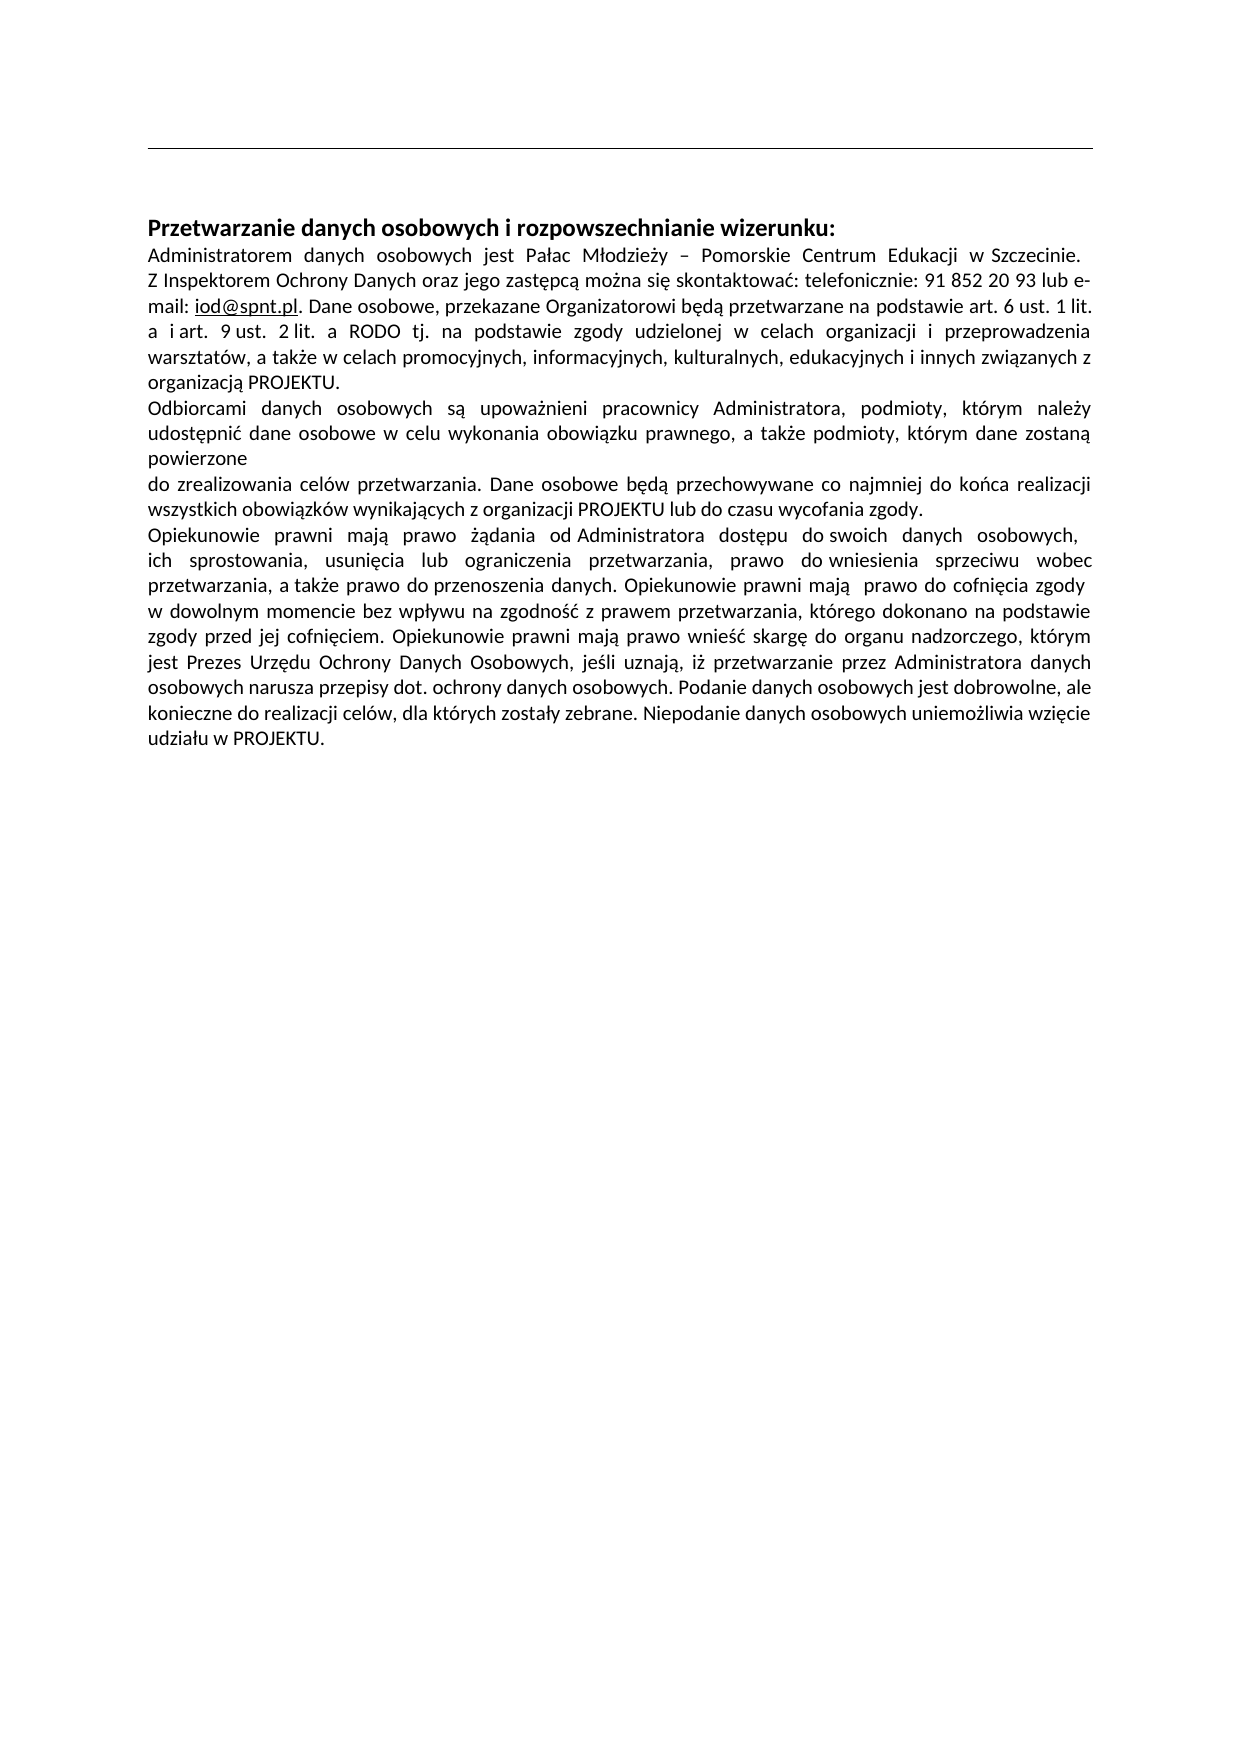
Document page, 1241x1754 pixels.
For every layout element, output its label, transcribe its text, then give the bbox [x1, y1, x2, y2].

text Opiekunowie prawni mają prawo żądania od Administratora dostępu do swoich danych osobowych, ich sprostowania, usunięcia lub ograniczenia przetwarzania, prawo do wniesienia sprzeciwu wobec przetwarzania, a także prawo do przenoszenia danych. Opiekunowie prawni mają prawo do cofnięcia zgody w dowolnym momencie bez wpływu na zgodność z prawem przetwarzania, którego dokonano na podstawie zgody przed jej cofnięciem. Opiekunowie prawni mają prawo wnieść skargę do organu nadzorczego, którym jest Prezes Urzędu Ochrony Danych Osobowych, jeśli uznają, iż przetwarzanie przez Administratora danych osobowych narusza przepisy dot. ochrony danych osobowych. Podanie danych osobowych jest dobrowolne, ale konieczne do realizacji celów, dla których zostały zebrane. Niepodanie danych osobowych uniemożliwia wzięcie udziału w PROJEKTU. [148, 522, 1093, 751]
text Odbiorcami danych osobowych są upoważnieni pracownicy Administratora, podmioty, którym należy udostępnić dane osobowe w celu wykonania obowiązku prawnego, a także podmioty, którym dane zostaną powierzone do zrealizowania celów przetwarzania. Dane osobowe będą przechowywane co najmniej do końca realizacji wszystkich obowiązków wynikających z organizacji PROJEKTU lub do czasu wycofania zgody. [148, 395, 1093, 522]
text Przetwarzanie danych osobowych i rozpowszechnianie wizerunku: [148, 212, 1093, 242]
text Administratorem danych osobowych jest Pałac Młodzieży – Pomorskie Centrum Edukacji w Szczecinie. Z Inspektorem Ochrony Danych oraz jego zastępcą można się skontaktować: telefonicznie: 91 852 20 93 lub e-mail: iod@spnt.pl. Dane osobowe, przekazane Organizatorowi będą przetwarzane na podstawie art. 6 ust. 1 lit. a i art. 9 ust. 2 lit. a RODO tj. na podstawie zgody udzielonej w celach organizacji i przeprowadzenia warsztatów, a także w celach promocyjnych, informacyjnych, kulturalnych, edukacyjnych i innych związanych z organizacją PROJEKTU. [148, 242, 1093, 395]
